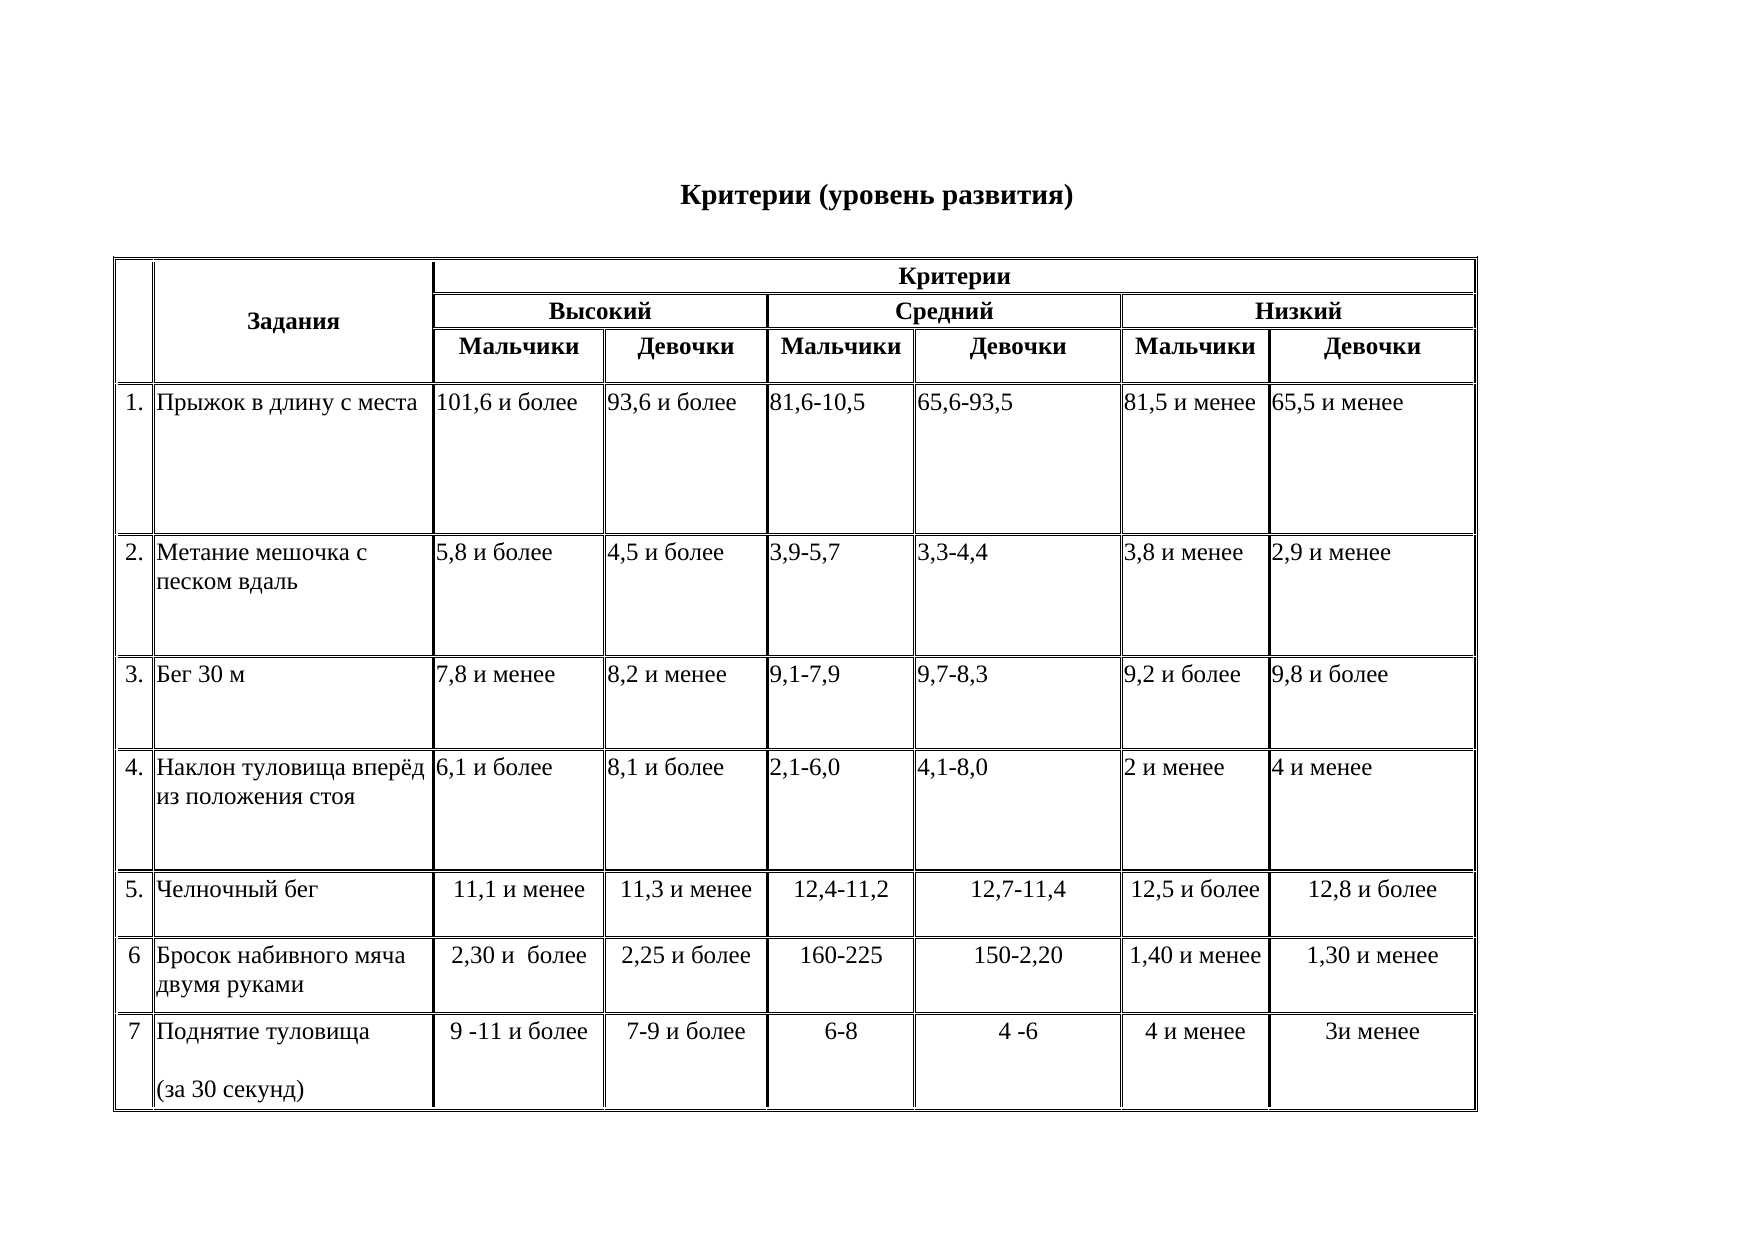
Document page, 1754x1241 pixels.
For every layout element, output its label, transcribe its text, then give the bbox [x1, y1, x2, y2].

table_cell 11,1 и менее [435, 873, 603, 936]
table_cell Наклон туловища вперёд из положения стоя [155, 751, 432, 869]
table_cell 6,1 и более [435, 751, 603, 869]
table_cell 9,2 и более [1123, 658, 1268, 747]
table_cell 81,6-10,5 [769, 385, 913, 533]
table_cell 7,8 и менее [435, 658, 603, 747]
table_cell 5. [116, 869, 152, 936]
table_cell Мальчики [769, 330, 913, 382]
table_cell 2 и менее [1123, 751, 1268, 869]
table_cell 5,8 и более [435, 536, 603, 654]
table_cell 8,1 и более [606, 751, 766, 869]
table_cell 4 -6 [915, 1015, 1121, 1108]
table_cell 160-225 [769, 939, 913, 1012]
table_cell 3. [116, 655, 152, 747]
table_cell 4 и менее [1121, 1015, 1269, 1108]
table_cell 9,8 и более [1271, 655, 1475, 747]
table_cell 65,6-93,5 [916, 385, 1120, 533]
table_cell Высокий [435, 295, 766, 327]
table_cell 12,8 и более [1271, 869, 1475, 936]
table_cell 4 и менее [1271, 748, 1475, 869]
table_cell 2. [114, 533, 154, 654]
table_cell 12,4-11,2 [769, 873, 913, 936]
table_cell Низкий [1121, 292, 1476, 327]
table_cell 4,1-8,0 [916, 751, 1120, 869]
table_cell 12,5 и более [1123, 873, 1268, 936]
table_cell 3и менее [1269, 1012, 1476, 1108]
table_cell Челночный бег [155, 873, 432, 936]
table_cell Метание мешочка с песком вдаль [155, 536, 432, 654]
table_cell 2,30 и более [435, 939, 603, 1012]
text Критерии (уровень развития) [118, 177, 1636, 211]
table_cell Прыжок в длину с места [155, 385, 432, 533]
table_cell 2,25 и более [606, 939, 766, 1012]
table_cell 4,5 и более [606, 536, 766, 654]
table_header Задания [154, 260, 433, 382]
table_cell 81,5 и менее [1123, 385, 1268, 533]
table_cell Бросок набивного мяча двумя руками [155, 939, 432, 1012]
table_cell 8,2 и менее [606, 658, 766, 747]
table_cell 12,7-11,4 [916, 873, 1120, 936]
table_cell Поднятие туловища (за 30 секунд) [154, 1015, 433, 1108]
table_cell 4. [116, 748, 152, 869]
table_cell 2,9 и менее [1269, 533, 1476, 654]
table_cell Средний [769, 295, 1120, 327]
table_cell 3,9-5,7 [769, 536, 913, 654]
table_cell 1,30 и менее [1269, 936, 1476, 1012]
table_cell 3,8 и менее [1123, 536, 1268, 654]
table_cell 2,1-6,0 [769, 751, 913, 869]
table_cell 93,6 и более [606, 385, 766, 533]
table_cell 6 [114, 936, 154, 1012]
table_cell 1,40 и менее [1123, 939, 1268, 1012]
table_cell 11,3 и менее [606, 873, 766, 936]
table_cell Бег 30 м [155, 658, 432, 747]
table_cell 6-8 [767, 1015, 915, 1108]
table_cell 7 [114, 1012, 154, 1108]
table_cell 7-9 и более [605, 1015, 767, 1108]
table_cell 9 -11 и более [433, 1015, 605, 1108]
table_cell 65,5 и менее [1269, 382, 1476, 533]
table_cell Мальчики [435, 330, 603, 382]
table_header Критерии [433, 260, 1474, 292]
table_cell Мальчики [1123, 330, 1268, 382]
table_cell Девочки [916, 330, 1120, 382]
table_cell 150-2,20 [916, 939, 1120, 1012]
table_cell 101,6 и более [435, 385, 603, 533]
table_header [116, 260, 154, 382]
table_cell Девочки [606, 330, 766, 382]
table_cell 9,1-7,9 [769, 658, 913, 747]
table_cell Девочки [1269, 327, 1476, 382]
table_cell 9,7-8,3 [916, 658, 1120, 747]
table_cell 3,3-4,4 [916, 536, 1120, 654]
table_cell 1. [114, 382, 154, 533]
